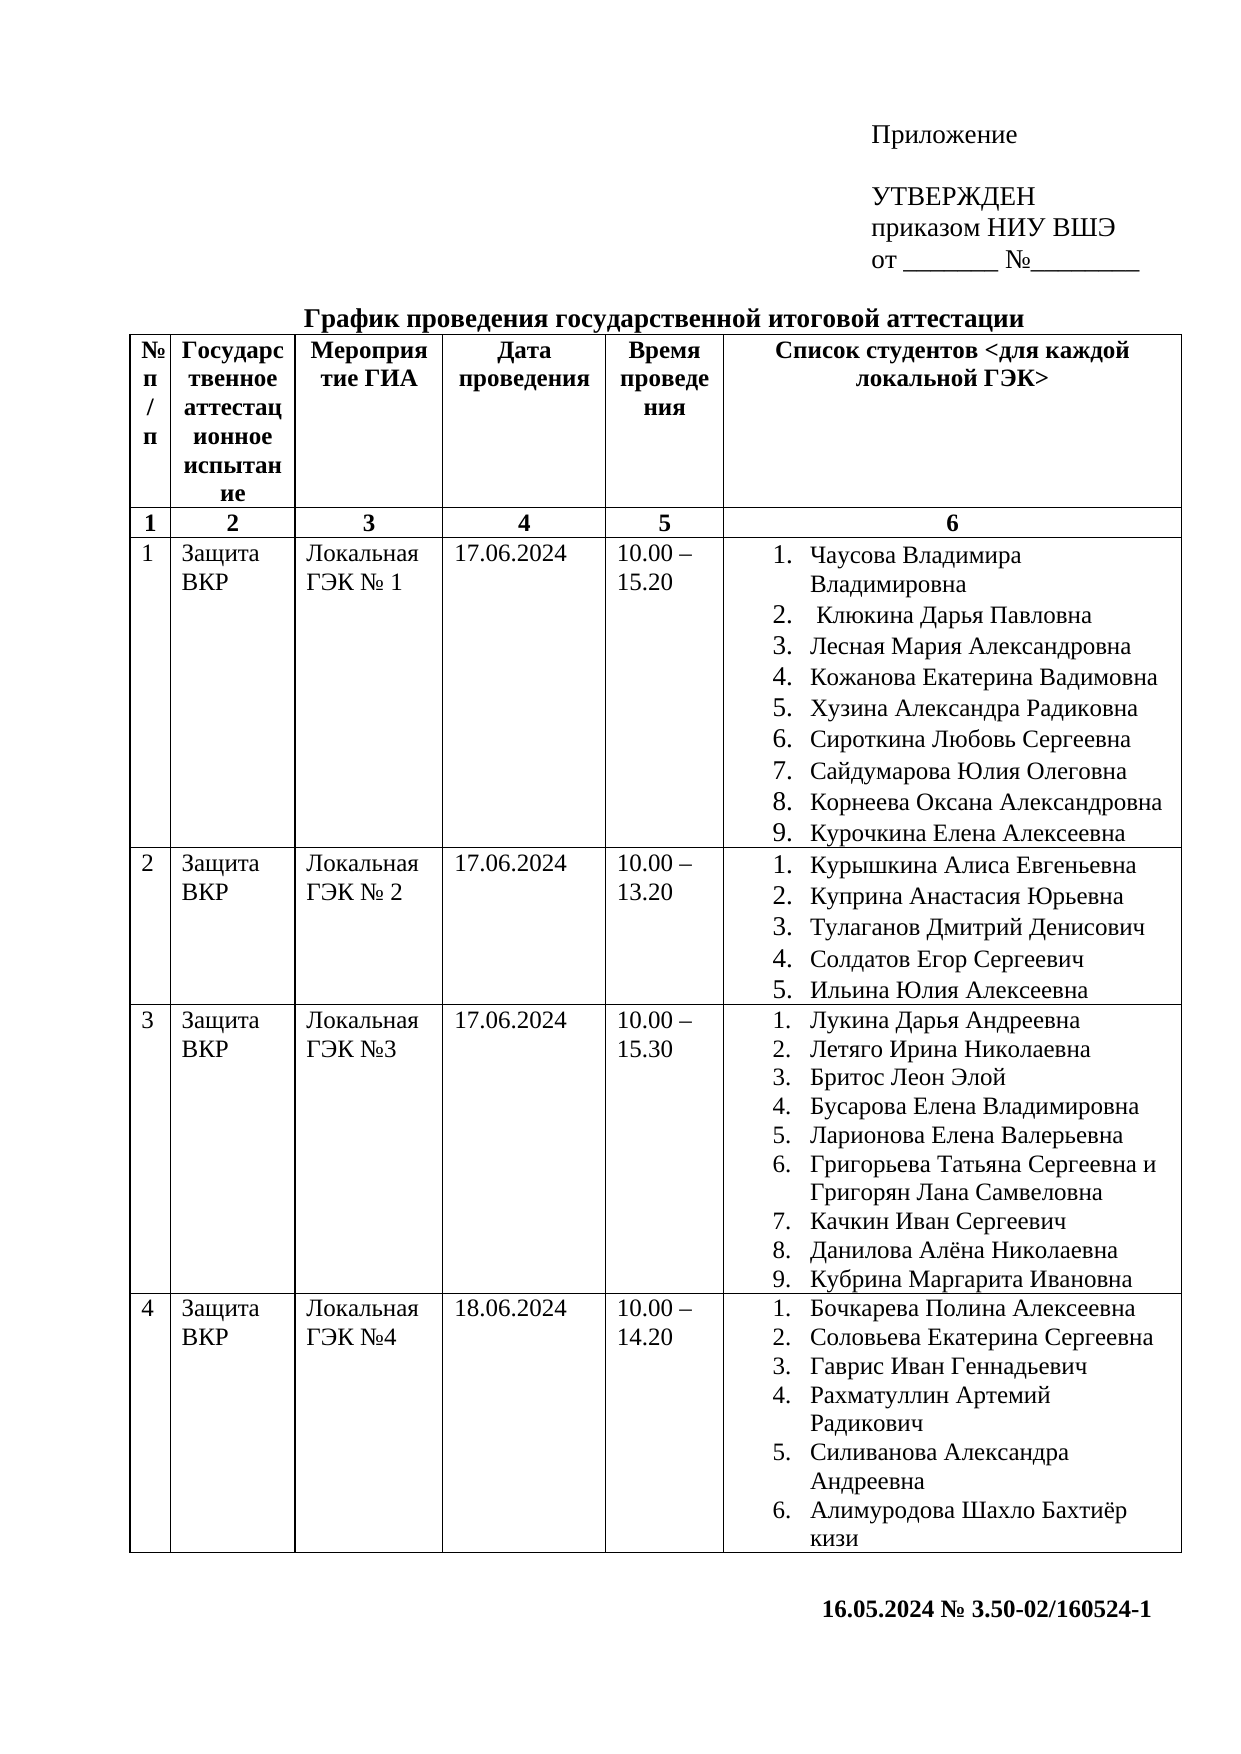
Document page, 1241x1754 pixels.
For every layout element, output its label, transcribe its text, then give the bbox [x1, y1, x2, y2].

table_cell 17.06.2024 [443, 848, 605, 1004]
table_cell 10.00 – 15.20 [606, 538, 723, 847]
table_cell 3 [296, 508, 442, 537]
table_cell 10.00 –14.20 [606, 1294, 723, 1552]
table_cell Защита ВКР [171, 848, 294, 1004]
text График проведения государственной итоговой аттестации [177, 303, 1152, 334]
table_cell 5 [606, 508, 723, 537]
text УТВЕРЖДЕН [177, 180, 1152, 212]
table_header №п/п [131, 335, 170, 507]
table_header Мероприятие ГИА [296, 335, 442, 507]
table_cell Локальная ГЭК №4 [296, 1294, 442, 1552]
table_cell Локальная ГЭК №3 [296, 1005, 442, 1292]
table_cell 3 [131, 1005, 170, 1292]
table_cell 17.06.2024 [443, 538, 605, 847]
table_cell 10.00 – 15.30 [606, 1005, 723, 1292]
table_header Дата проведения [443, 335, 605, 507]
table_cell Локальная ГЭК № 1 [296, 538, 442, 847]
table_cell 4 [131, 1294, 170, 1552]
text приказом НИУ ВШЭ [871, 212, 1152, 243]
table_cell Курышкина Алиса Евгеньевна Куприна Анастасия Юрьевна Тулаганов Дмитрий Денисович Солдатов Егор Сергеевич Ильина Юлия Алексеевна [724, 848, 1181, 1004]
table_cell 4 [443, 508, 605, 537]
text Приложение [177, 118, 1152, 149]
table_cell 1 [131, 508, 170, 537]
text от _______ №________ [177, 243, 1152, 274]
table_cell 18.06.2024 [443, 1294, 605, 1552]
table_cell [724, 1294, 1181, 1552]
table_header Время проведения [606, 335, 723, 507]
table_cell 17.06.2024 [443, 1005, 605, 1292]
table_cell Защита ВКР [171, 538, 294, 847]
table_cell Защита ВКР [171, 1294, 294, 1552]
table_cell 2 [131, 848, 170, 1004]
table_cell 10.00 – 13.20 [606, 848, 723, 1004]
table_cell Лукина Дарья Андреевна Летяго Ирина Николаевна Бритос Леон Элой Бусарова Елена Владимировна Ларионова Елена Валерьевна Григорьева Татьяна Сергеевна и Григорян Лана Самвеловна Качкин Иван Сергеевич Данилова Алёна Николаевна Кубрина Маргарита Ивановна [724, 1005, 1181, 1292]
table_cell Защита ВКР [171, 1005, 294, 1292]
table_cell Локальная ГЭК № 2 [296, 848, 442, 1004]
table_header Список студентов <для каждой локальной ГЭК> [724, 335, 1181, 507]
table_cell 1 [131, 538, 170, 847]
table_cell 2 [171, 508, 294, 537]
table_cell 6 [724, 508, 1181, 537]
table_header Государственное аттестационное испытание [171, 335, 294, 507]
table_cell Чаусова Владимира Владимировна Клюкина Дарья Павловна Лесная Мария Александровна Кожанова Екатерина Вадимовна Хузина Александра Радиковна Сироткина Любовь Сергеевна Сайдумарова Юлия Олеговна Корнеева Оксана Александровна Курочкина Елена Алексеевна [724, 538, 1181, 847]
